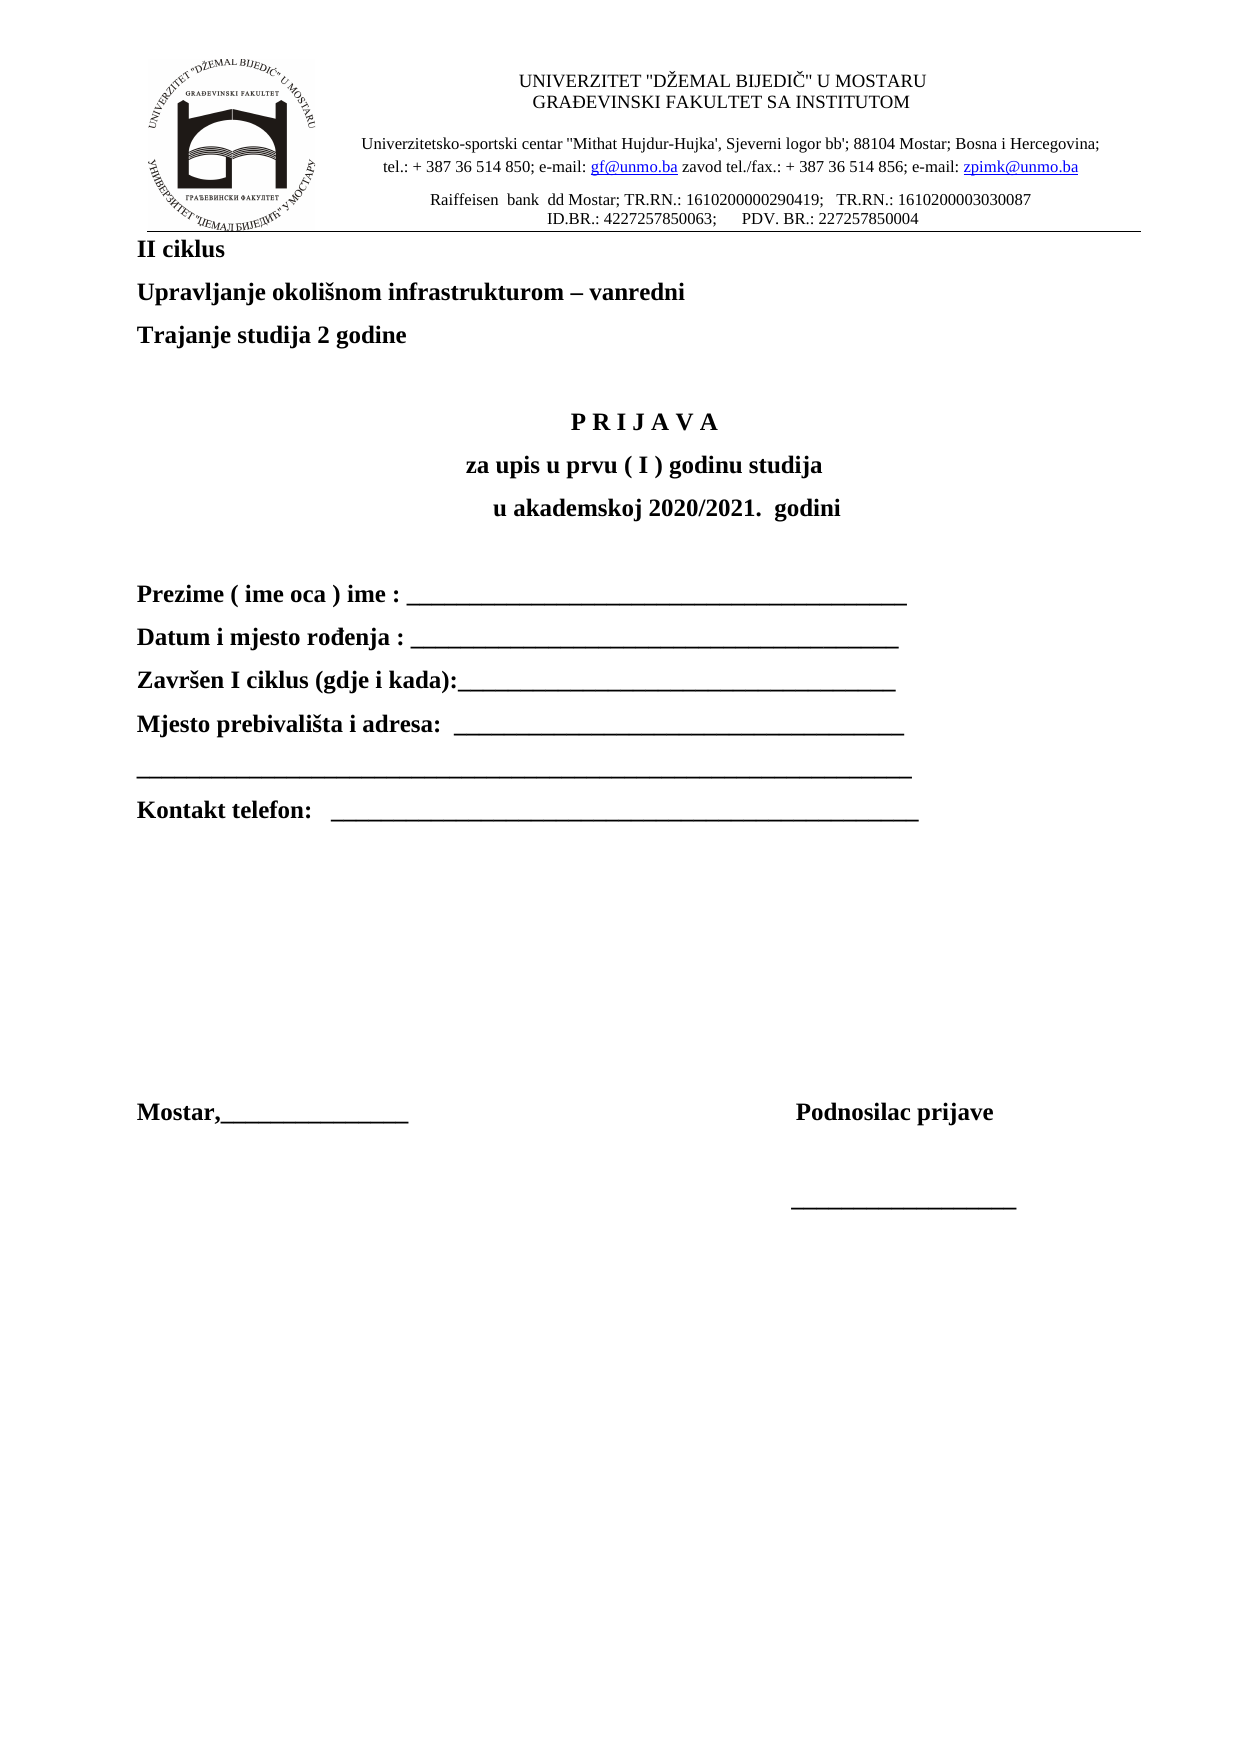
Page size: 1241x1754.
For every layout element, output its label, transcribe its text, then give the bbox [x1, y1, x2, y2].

text Prezime ( ime oca ) ime : ________________________________________ [137, 579, 1152, 608]
text II ciklus [137, 234, 1152, 263]
text Upravljanje okolišnom infrastrukturom – vanredni [137, 277, 1152, 306]
text Trajanje studija 2 godine [137, 321, 1152, 349]
text ______________________________________________________________ [137, 752, 1152, 781]
text Datum i mjesto rođenja : _______________________________________ [137, 622, 1152, 651]
text Mjesto prebivališta i adresa: ____________________________________ [137, 709, 1152, 737]
text Mostar,_______________ Podnosilac prijave [137, 1097, 1152, 1126]
text u akademskoj 2020/2021. godini [137, 493, 1152, 522]
text za upis u prvu ( I ) godinu studija [137, 450, 1152, 479]
picture [148, 59, 316, 231]
text Završen I ciklus (gdje i kada):___________________________________ [137, 666, 1152, 694]
text __________________ [137, 1183, 1152, 1212]
text P R I J A V A [137, 407, 1152, 436]
text Kontakt telefon: _______________________________________________ [137, 795, 1152, 824]
